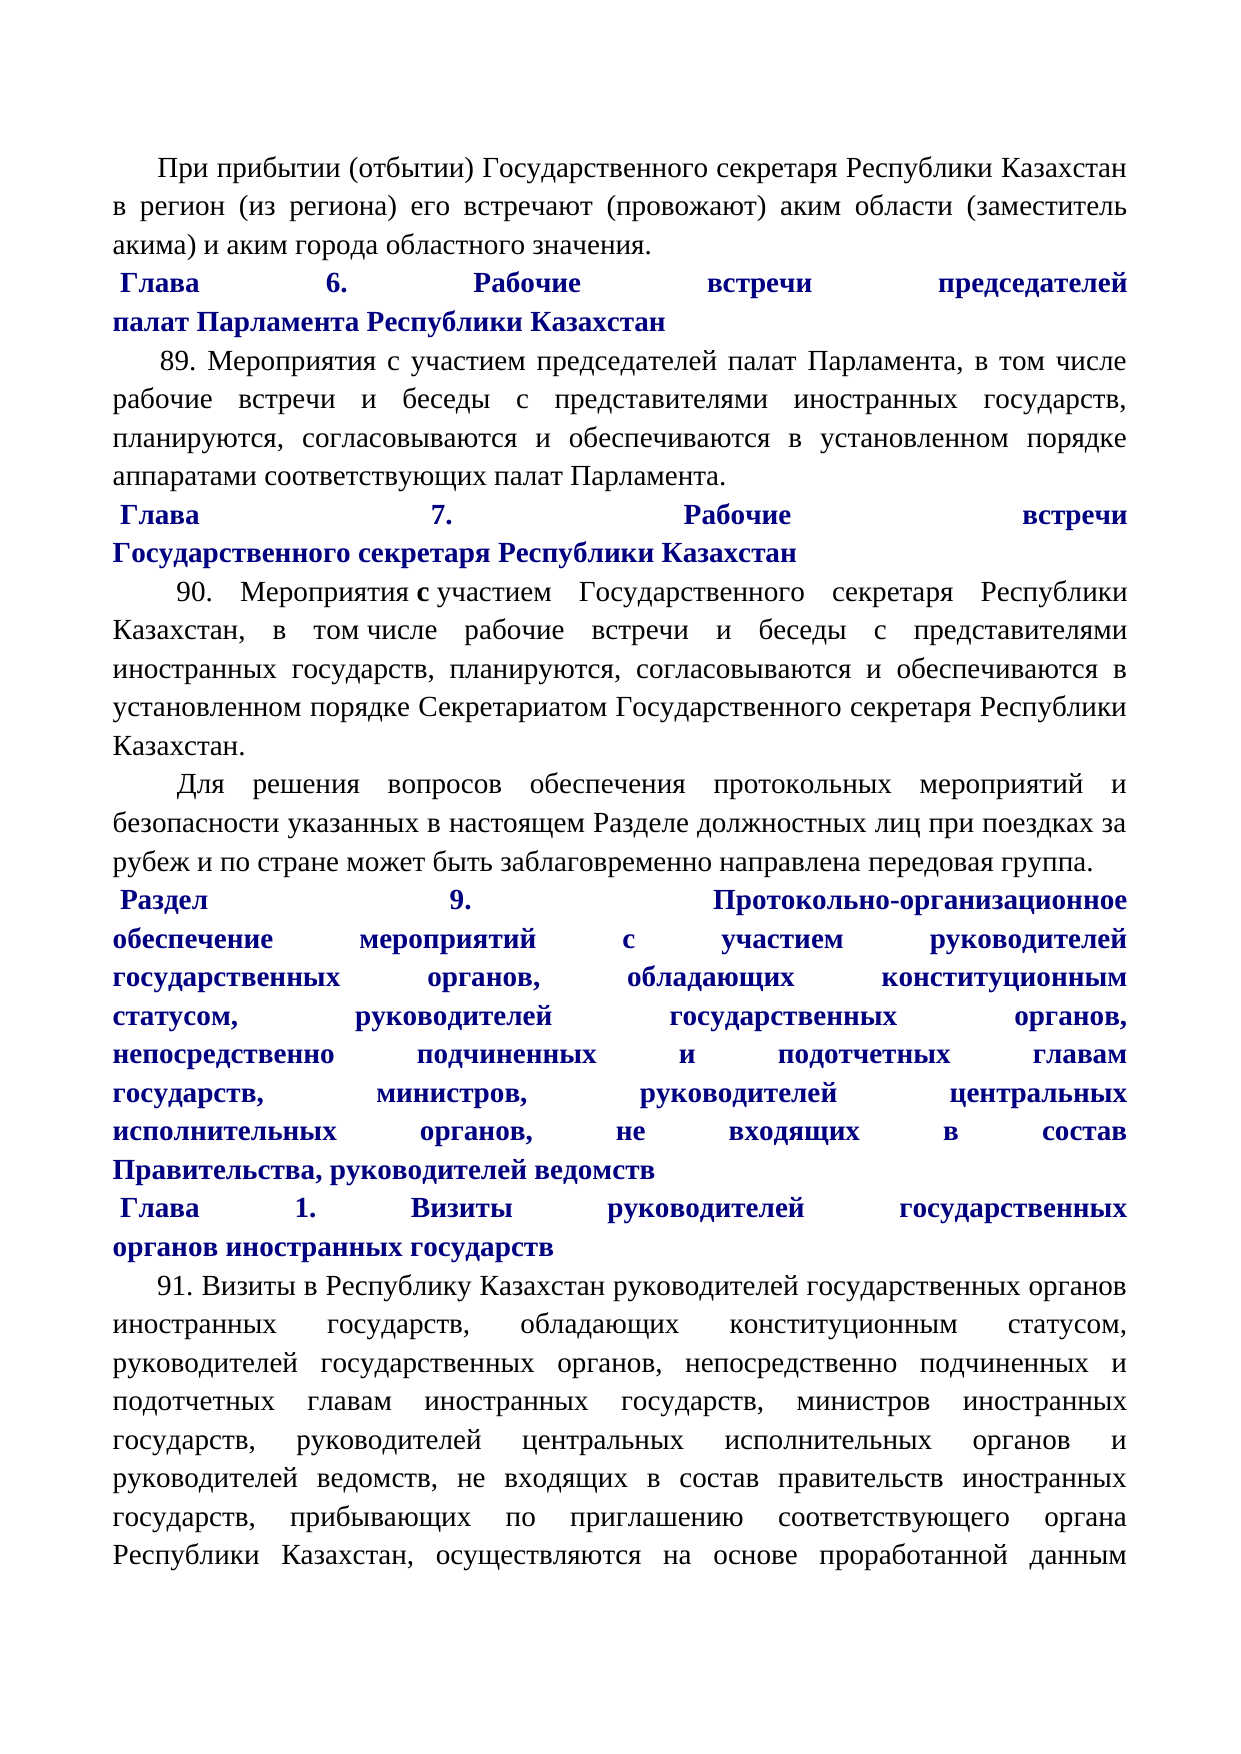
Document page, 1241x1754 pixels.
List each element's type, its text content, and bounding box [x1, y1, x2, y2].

text 90. Мероприятия с участием Государственного секретаря Республики Казахстан, в том числе рабочие встречи и беседы с представителями иностранных государств, планируются, согласовываются и обеспечиваются в установленном порядке Секретариатом Государственного секретаря Республики Казахстан. Для решения вопросов обеспечения протокольных мероприятий и безопасности указанных в настоящем Разделе должностных лиц при поездках за рубеж и по стране может быть заблаговременно направлена передовая группа. [112, 574, 1128, 877]
text Глава 6. Рабочие встречи председателей палат Парламента Республики Казахстан [112, 266, 1128, 338]
text Глава 7. Рабочие встречи Государственного секретаря Республики Казахстан [112, 497, 1128, 569]
text 89. Мероприятия с участием председателей палат Парламента, в том числе рабочие встречи и беседы с представителями иностранных государств, планируются, согласовываются и обеспечиваются в установленном порядке аппаратами соответствующих палат Парламента. [112, 343, 1128, 492]
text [112, 1268, 1128, 1571]
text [112, 150, 1128, 261]
text Раздел 9. Протокольно-организационное обеспечение мероприятий с участием руководителей государственных органов, обладающих конституционным статусом, руководителей государственных органов, непосредственно подчиненных и подотчетных главам государств, министров, руководителей центральных исполнительных органов, не входящих в состав Правительства, руководителей ведомств [112, 882, 1128, 1186]
text Глава 1. Визиты руководителей государственных органов иностранных государств [112, 1191, 1128, 1263]
